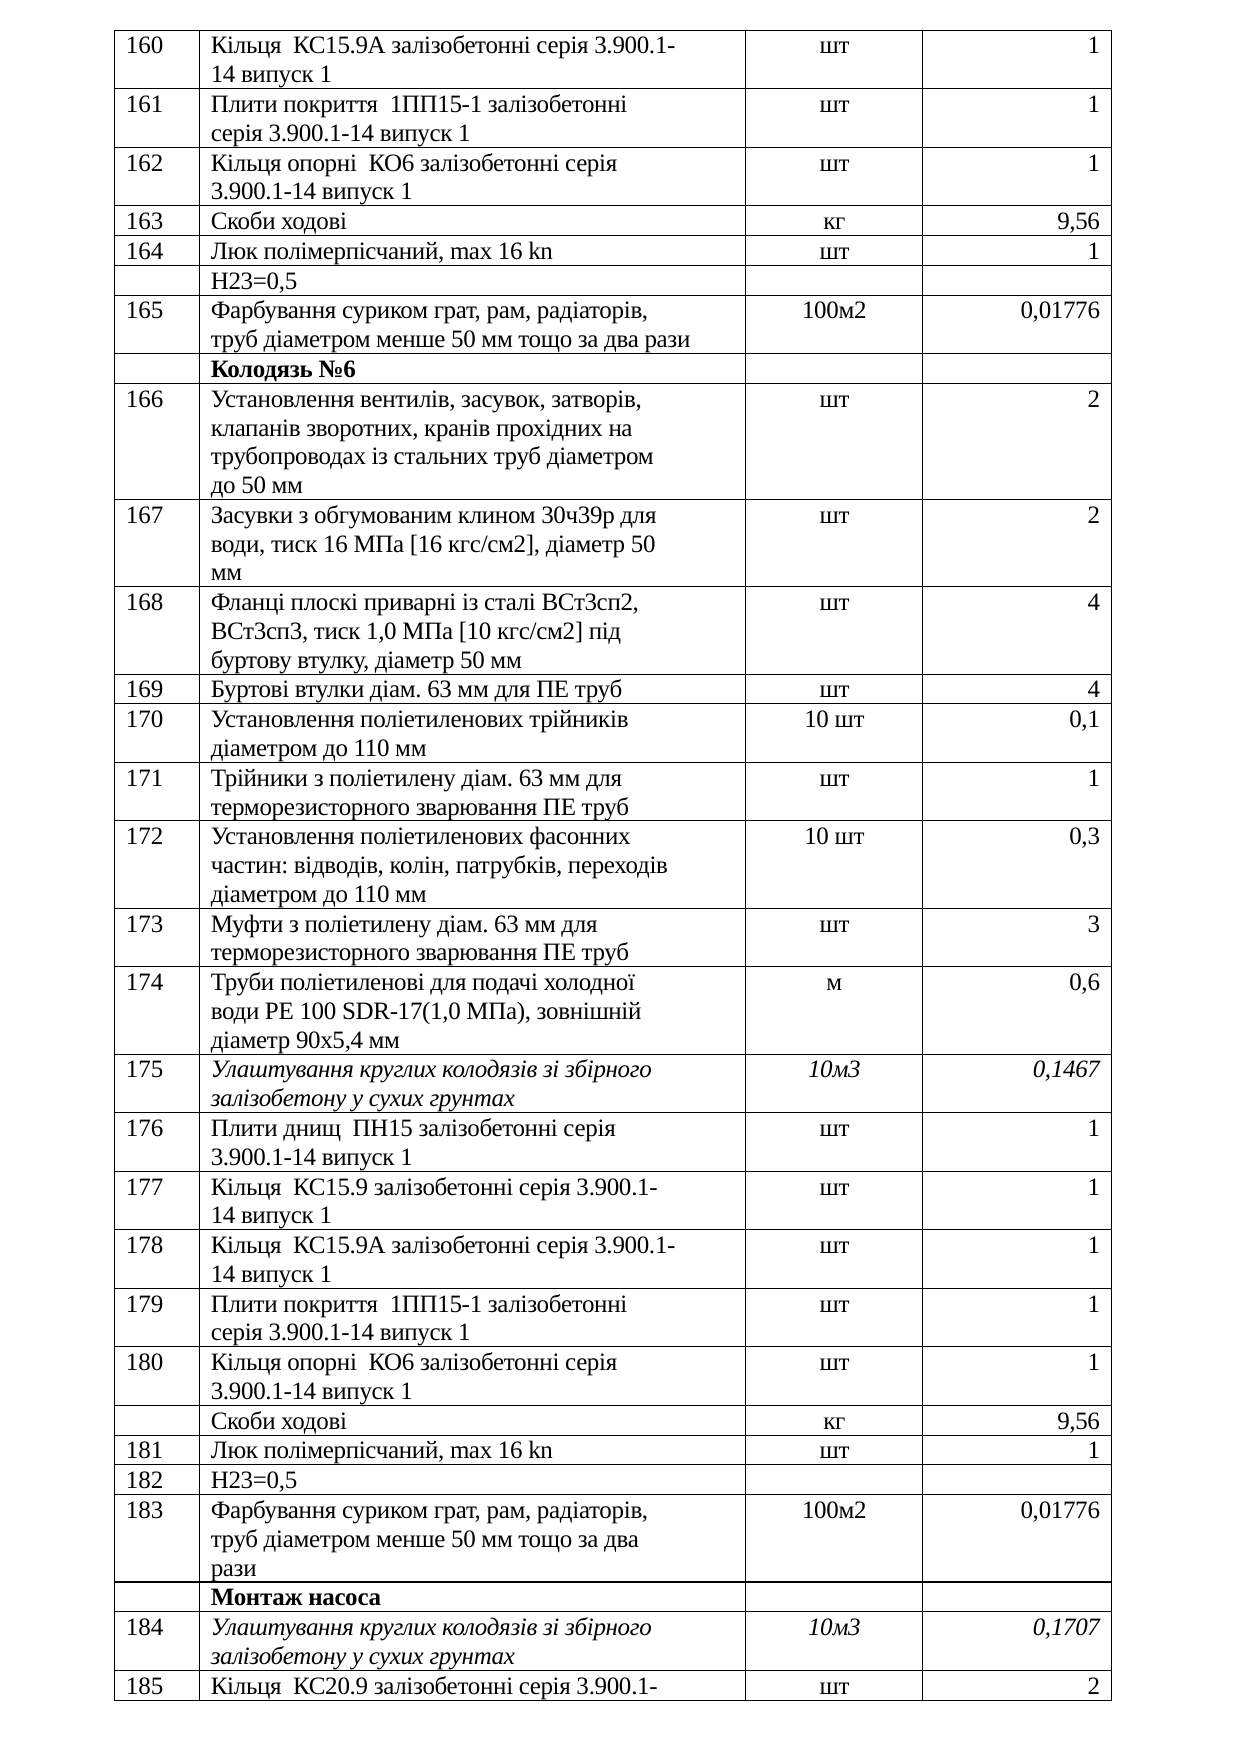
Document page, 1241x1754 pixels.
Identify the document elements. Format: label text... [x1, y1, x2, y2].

table_cell шт [746, 1230, 922, 1288]
table_cell Установлення поліетиленових трійників діаметром до 110 мм [200, 704, 745, 762]
table_cell Трійники з поліетилену діам. 63 мм для терморезисторного зварювання ПЕ труб [200, 763, 745, 820]
table_cell шт [746, 1113, 922, 1171]
table_cell 0,01776 [923, 296, 1111, 353]
table_cell 1 [923, 148, 1111, 205]
table_cell 185 [115, 1671, 199, 1699]
table_cell Плити днищ ПН15 залізобетонні серія 3.900.1-14 випуск 1 [200, 1113, 745, 1171]
table_cell Труби поліетиленові для подачі холодної води РЕ 100 SDR-17(1,0 МПа), зовнішній діаметр 90х5,4 мм [200, 967, 745, 1053]
table_cell 1 [923, 1172, 1111, 1229]
table_cell 167 [115, 500, 199, 586]
table_cell 3 [923, 909, 1111, 966]
table_cell шт [746, 1436, 922, 1464]
table_cell 170 [115, 704, 199, 762]
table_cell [200, 1495, 745, 1581]
table_cell 4 [923, 587, 1111, 673]
table_cell Люк полімерпісчаний, max 16 kn [200, 1436, 745, 1464]
table_cell 180 [115, 1347, 199, 1405]
table_cell шт [746, 236, 922, 265]
table_cell [746, 1465, 922, 1494]
table_cell [746, 354, 922, 383]
table_cell [923, 266, 1111, 294]
table_cell Засувки з обгумованим клином 30ч39р для води, тиск 16 МПа [16 кгс/см2], дiаметр 50 мм [200, 500, 745, 586]
table_cell шт [746, 89, 922, 147]
table_cell Плити покриття 1ПП15-1 залізобетонні серія 3.900.1-14 випуск 1 [200, 89, 745, 147]
table_cell шт [746, 1289, 922, 1346]
table_cell 9,56 [923, 206, 1111, 235]
table_cell Фланцi плоскi приварнi iз сталi ВСт3сп2, ВСт3сп3, тиск 1,0 МПа [10 кгс/см2] під буртову втулку, дiаметр 50 мм [200, 587, 745, 673]
table_cell 172 [115, 821, 199, 908]
table_cell Н23=0,5 [200, 1465, 745, 1494]
table_cell Фарбування суриком грат, рам, радіаторів, труб діаметром менше 50 мм тощо за два рази [200, 296, 745, 353]
table_cell 0,1707 [923, 1612, 1111, 1670]
table_cell Кільця опорні КО6 залізобетонні серія 3.900.1-14 випуск 1 [200, 148, 745, 205]
table_cell [923, 1583, 1111, 1611]
table_cell кг [746, 206, 922, 235]
table_cell [923, 1465, 1111, 1494]
table_cell [115, 266, 199, 294]
table_cell 1 [923, 1436, 1111, 1464]
table_cell 184 [115, 1612, 199, 1670]
table_cell 182 [115, 1465, 199, 1494]
table_cell [115, 354, 199, 383]
table_cell шт [746, 1172, 922, 1229]
table_cell 1 [923, 1113, 1111, 1171]
table_cell 10м3 [746, 1055, 922, 1112]
table_cell 173 [115, 909, 199, 966]
table_cell м [746, 967, 922, 1053]
table_cell 179 [115, 1289, 199, 1346]
table_cell 160 [115, 31, 199, 88]
table_cell Скоби ходові [200, 206, 745, 235]
table_cell шт [746, 148, 922, 205]
table_cell Монтаж насоса [200, 1583, 745, 1611]
table_cell 0,3 [923, 821, 1111, 908]
table_cell 1 [923, 763, 1111, 820]
table_cell 163 [115, 206, 199, 235]
table_cell Улаштування круглих колодязів зі збірного залізобетону у сухих грунтах [200, 1612, 745, 1670]
table_cell 178 [115, 1230, 199, 1288]
table_cell 1 [923, 236, 1111, 265]
table_cell 181 [115, 1436, 199, 1464]
table_cell 165 [115, 296, 199, 353]
table_cell 183 [115, 1495, 199, 1581]
table_cell 2 [923, 1671, 1111, 1699]
table_cell 100м2 [746, 1495, 922, 1581]
table_cell Улаштування круглих колодязів зі збірного залізобетону у сухих грунтах [200, 1055, 745, 1112]
table_cell 1 [923, 1347, 1111, 1405]
table_cell [115, 1583, 199, 1611]
table_cell 10м3 [746, 1612, 922, 1670]
table_cell 2 [923, 384, 1111, 499]
table_cell 0,1467 [923, 1055, 1111, 1112]
table_cell Установлення поліетиленових фасонних частин: відводів, колін, патрубків, переходів діаметром до 110 мм [200, 821, 745, 908]
table_cell 10 шт [746, 821, 922, 908]
table_cell 175 [115, 1055, 199, 1112]
table_cell шт [746, 1671, 922, 1699]
table_cell 1 [923, 89, 1111, 147]
table_cell шт [746, 31, 922, 88]
table_cell 164 [115, 236, 199, 265]
table_cell Скоби ходові [200, 1406, 745, 1434]
table_cell Кільця КС15.9А залізобетонні серія 3.900.1- 14 випуск 1 [200, 31, 745, 88]
table_cell шт [746, 763, 922, 820]
table_cell кг [746, 1406, 922, 1434]
table_cell Буртовi втулки дiам. 63 мм для ПЕ труб [200, 675, 745, 703]
table_cell шт [746, 384, 922, 499]
table_cell шт [746, 587, 922, 673]
table_cell шт [746, 675, 922, 703]
table_cell Люк полімерпісчаний, max 16 kn [200, 236, 745, 265]
table_cell Кільця КС15.9А залізобетонні серія 3.900.1- 14 випуск 1 [200, 1230, 745, 1288]
table_cell 171 [115, 763, 199, 820]
table_cell 166 [115, 384, 199, 499]
table_cell [746, 1583, 922, 1611]
table_cell 176 [115, 1113, 199, 1171]
table_cell 4 [923, 675, 1111, 703]
table_cell [746, 266, 922, 294]
table_cell Кільця опорні КО6 залізобетонні серія 3.900.1-14 випуск 1 [200, 1347, 745, 1405]
table_cell шт [746, 909, 922, 966]
table_cell Н23=0,5 [200, 266, 745, 294]
table_cell 1 [923, 1230, 1111, 1288]
table_cell 174 [115, 967, 199, 1053]
table_cell 100м2 [746, 296, 922, 353]
table_cell 2 [923, 500, 1111, 586]
table_cell Колодязь №6 [200, 354, 745, 383]
table_cell Установлення вентилів, засувок, затворів, клапанів зворотних, кранів прохідних на трубопроводах із стальних труб діаметром до 50 мм [200, 384, 745, 499]
table_cell [115, 1406, 199, 1434]
table_cell 177 [115, 1172, 199, 1229]
table_cell 161 [115, 89, 199, 147]
table_cell 162 [115, 148, 199, 205]
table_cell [200, 1671, 745, 1699]
table_cell 1 [923, 1289, 1111, 1346]
table_cell [923, 354, 1111, 383]
table_cell Плити покриття 1ПП15-1 залізобетонні серія 3.900.1-14 випуск 1 [200, 1289, 745, 1346]
table_cell 0,1 [923, 704, 1111, 762]
table_cell 9,56 [923, 1406, 1111, 1434]
table_cell 10 шт [746, 704, 922, 762]
table_cell Муфти з поліетилену діам. 63 мм для терморезисторного зварювання ПЕ труб [200, 909, 745, 966]
table_cell 169 [115, 675, 199, 703]
table_cell 1 [923, 31, 1111, 88]
table_cell 168 [115, 587, 199, 673]
table_cell Кільця КС15.9 залізобетонні серія 3.900.1- 14 випуск 1 [200, 1172, 745, 1229]
table_cell шт [746, 1347, 922, 1405]
table_cell шт [746, 500, 922, 586]
table_cell 0,6 [923, 967, 1111, 1053]
table_cell 0,01776 [923, 1495, 1111, 1581]
